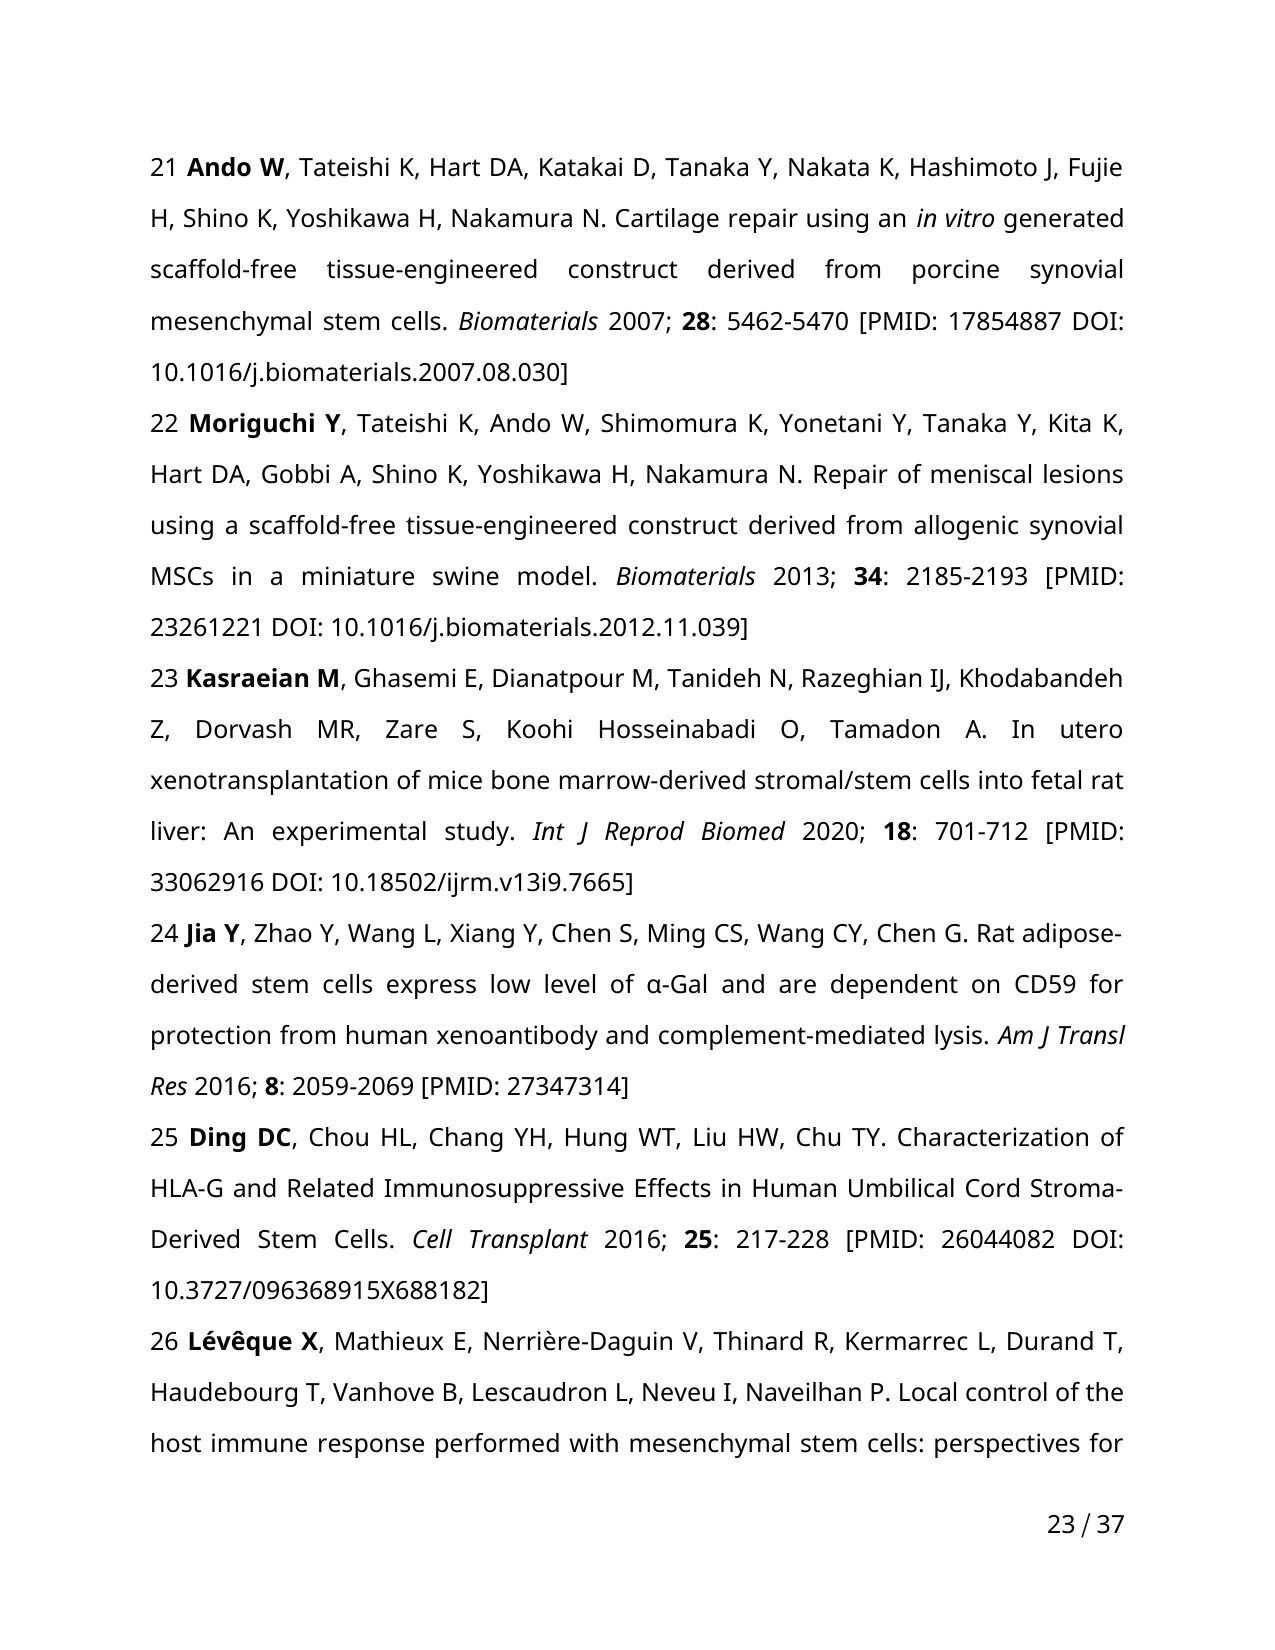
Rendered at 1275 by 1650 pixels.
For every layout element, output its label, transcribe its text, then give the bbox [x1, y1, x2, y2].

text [150, 1324, 1125, 1460]
text 21 Ando W, Tateishi K, Hart DA, Katakai D, Tanaka Y, Nakata K, Hashimoto J, Fujie H, Shino K, Yoshikawa H, Nakamura N. Cartilage repair using an in vitro generated scaffold-free tissue-engineered construct derived from porcine synovial mesenchymal stem cells. Biomaterials 2007; 28: 5462-5470 [PMID: 17854887 DOI: 10.1016/j.biomaterials.2007.08.030] [150, 150, 1125, 388]
text 22 Moriguchi Y, Tateishi K, Ando W, Shimomura K, Yonetani Y, Tanaka Y, Kita K, Hart DA, Gobbi A, Shino K, Yoshikawa H, Nakamura N. Repair of meniscal lesions using a scaffold-free tissue-engineered construct derived from allogenic synovial MSCs in a miniature swine model. Biomaterials 2013; 34: 2185-2193 [PMID: 23261221 DOI: 10.1016/j.biomaterials.2012.11.039] [150, 405, 1125, 643]
text 25 Ding DC, Chou HL, Chang YH, Hung WT, Liu HW, Chu TY. Characterization of HLA-G and Related Immunosuppressive Effects in Human Umbilical Cord Stroma-Derived Stem Cells. Cell Transplant 2016; 25: 217-228 [PMID: 26044082 DOI: 10.3727/096368915X688182] [150, 1120, 1125, 1307]
text 24 Jia Y, Zhao Y, Wang L, Xiang Y, Chen S, Ming CS, Wang CY, Chen G. Rat adipose-derived stem cells express low level of α-Gal and are dependent on CD59 for protection from human xenoantibody and complement-mediated lysis. Am J Transl Res 2016; 8: 2059-2069 [PMID: 27347314] [150, 916, 1125, 1103]
text 23 Kasraeian M, Ghasemi E, Dianatpour M, Tanideh N, Razeghian IJ, Khodabandeh Z, Dorvash MR, Zare S, Koohi Hosseinabadi O, Tamadon A. In utero xenotransplantation of mice bone marrow-derived stromal/stem cells into fetal rat liver: An experimental study. Int J Reprod Biomed 2020; 18: 701-712 [PMID: 33062916 DOI: 10.18502/ijrm.v13i9.7665] [150, 660, 1125, 899]
